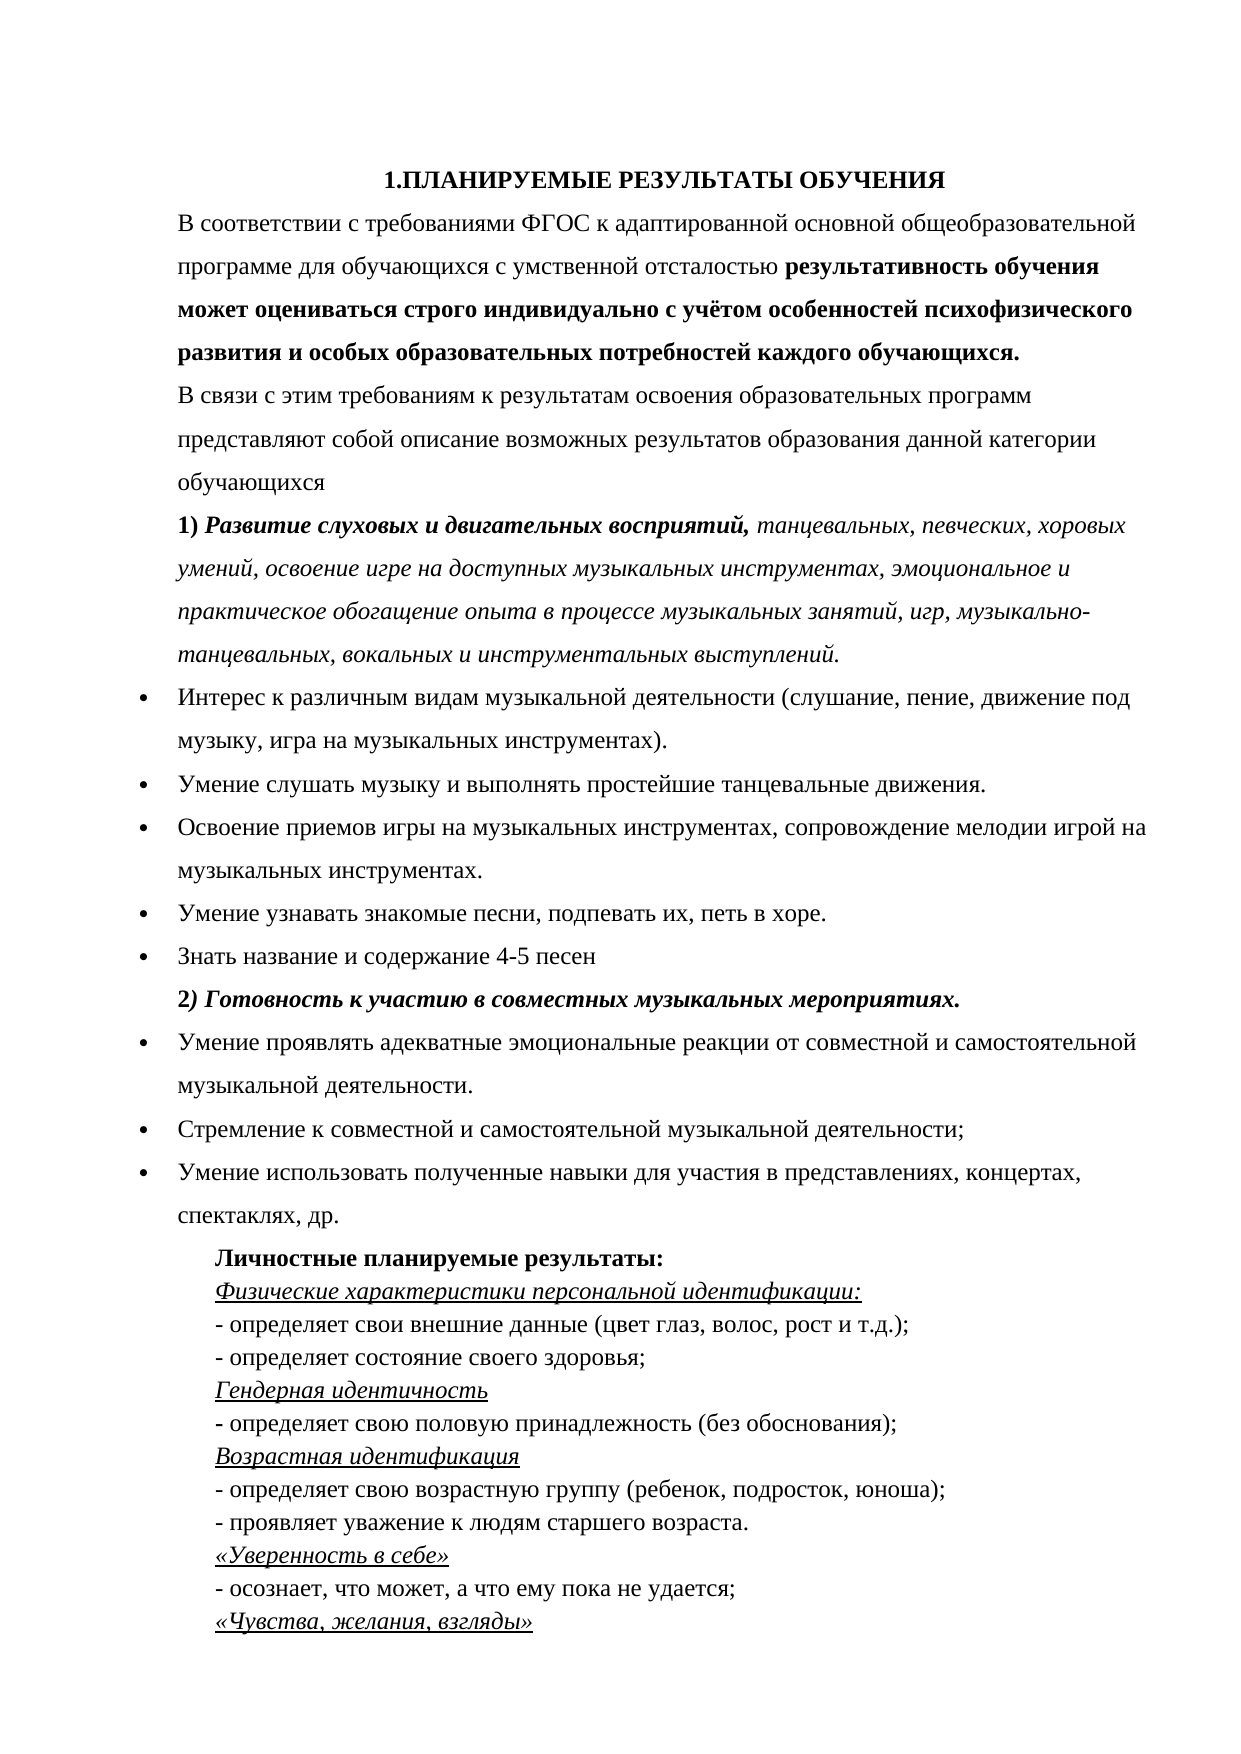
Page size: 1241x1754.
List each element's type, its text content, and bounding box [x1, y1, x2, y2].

text - определяет состояние своего здоровья; [215, 1342, 1152, 1371]
list Умение использовать полученные навыки для участия в представлениях, концертах, спектаклях, др. [140, 1157, 1152, 1229]
text - определяет свои внешние данные (цвет глаз, волос, рост и т.д.); [215, 1309, 1152, 1338]
list Освоение приемов игры на музыкальных инструментах, сопровождение мелодии игрой на музыкальных инструментах. [140, 812, 1152, 884]
text «Уверенность в себе» [215, 1540, 1152, 1569]
text 1) Развитие слуховых и двигательных восприятий, танцевальных, певческих, хоровых умений, освоение игре на доступных музыкальных инструментах, эмоциональное и практическое обогащение опыта в процессе музыкальных занятий, игр, музыкально-танцевальных, вокальных и инструментальных выступлений. [177, 510, 1152, 668]
list Умение узнавать знакомые песни, подпевать их, петь в хоре. [140, 898, 1152, 927]
text - осознает, что может, а что ему пока не удается; [215, 1573, 1152, 1602]
list Стремление к совместной и самостоятельной музыкальной деятельности; [140, 1114, 1152, 1142]
list Знать название и содержание 4-5 песен [140, 941, 1152, 970]
text «Чувства, желания, взгляды» [215, 1606, 1152, 1635]
text - определяет свою возрастную группу (ребенок, подросток, юноша); [215, 1474, 1152, 1503]
text В связи с этим требованиям к результатам освоения образовательных программ представляют собой описание возможных результатов образования данной категории обучающихся [177, 381, 1152, 496]
list Умение слушать музыку и выполнять простейшие танцевальные движения. [140, 769, 1152, 797]
text Возрастная идентификация [215, 1441, 1152, 1470]
list Умение проявлять адекватные эмоциональные реакции от совместной и самостоятельной музыкальной деятельности. [140, 1027, 1152, 1099]
text 1.ПЛАНИРУЕМЫЕ РЕЗУЛЬТАТЫ ОБУЧЕНИЯ [177, 165, 1152, 194]
text Личностные планируемые результаты: [215, 1243, 1152, 1272]
list Интерес к различным видам музыкальной деятельности (слушание, пение, движение под музыку, игра на музыкальных инструментах). [140, 682, 1152, 754]
text 2) Готовность к участию в совместных музыкальных мероприятиях. [177, 984, 1152, 1013]
text Физические характеристики персональной идентификации: [215, 1276, 1152, 1305]
text - определяет свою половую принадлежность (без обоснования); [215, 1408, 1152, 1437]
text - проявляет уважение к людям старшего возраста. [215, 1507, 1152, 1536]
text В соответствии с требованиями ФГОС к адаптированной основной общеобразовательной программе для обучающихся с умственной отсталостью результативность обучения может оцениваться строго индивидуально с учётом особенностей психофизического развития и особых образовательных потребностей каждого обучающихся. [177, 208, 1152, 366]
text Гендерная идентичность [215, 1375, 1152, 1404]
